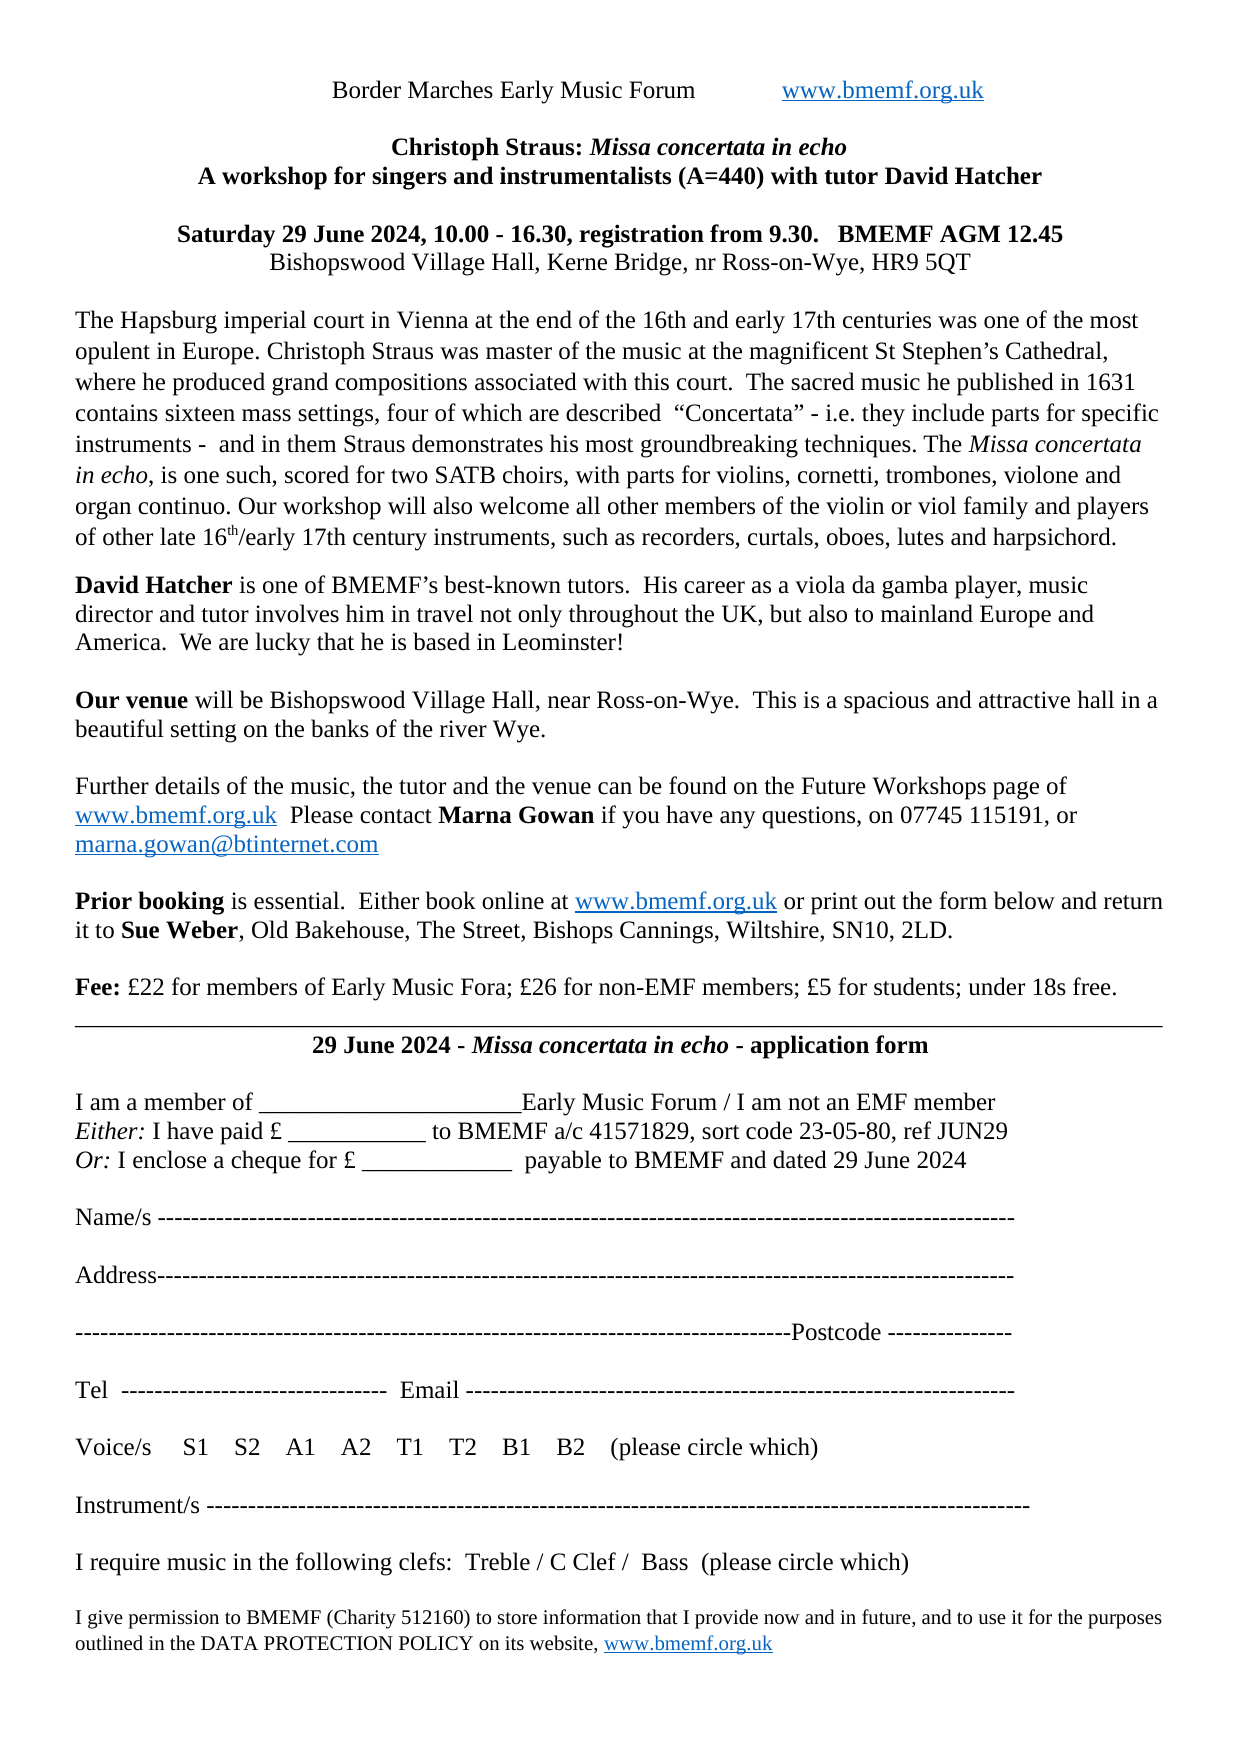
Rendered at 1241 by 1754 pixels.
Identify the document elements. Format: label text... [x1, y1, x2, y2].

text I give permission to BMEMF (Charity 512160) to store information that I provide now and in future, and to use it for the purposes outlined in the DATA PROTECTION POLICY on its website, www.bmemf.org.uk [75, 1605, 1165, 1655]
text Our venue will be Bishopswood Village Hall, near Ross-on-Wye. This is a spacious and attractive hall in a beautiful setting on the banks of the river Wye. [75, 685, 1165, 742]
text I am a member of _____________________Early Music Forum / I am not an EMF member [75, 1087, 1165, 1116]
text Prior booking is essential. Either book online at www.bmemf.org.uk or print out the form below and return it to Sue Weber, Old Bakehouse, The Street, Bishops Cannings, Wiltshire, SN10, 2LD. [75, 886, 1165, 944]
text _______________________________________________________________________________________ [75, 1001, 1165, 1030]
text Saturday 29 June 2024, 10.00 - 16.30, registration from 9.30. BMEMF AGM 12.45 [75, 219, 1165, 247]
text Address------------------------------------------------------------------------------------------------------- [75, 1260, 1165, 1289]
text 29 June 2024 - Missa concertata in echo - application form [75, 1030, 1165, 1059]
text Border Marches Early Music Forum www.bmemf.org.uk [75, 75, 1165, 104]
text Further details of the music, the tutor and the venue can be found on the Future Workshops page of www.bmemf.org.uk Please contact Marna Gowan if you have any questions, on 07745 115191, or marna.gowan@btinternet.com [75, 771, 1165, 857]
text Or: I enclose a cheque for £ ____________ payable to BMEMF and dated 29 June 2024 [75, 1145, 1165, 1174]
text I require music in the following clefs: Treble / C Clef / Bass (please circle which) [75, 1547, 1165, 1576]
text --------------------------------------------------------------------------------------Postcode --------------- [75, 1317, 1165, 1346]
text Name/s ------------------------------------------------------------------------------------------------------- [75, 1202, 1165, 1231]
text Tel -------------------------------- Email ------------------------------------------------------------------ [75, 1375, 1165, 1404]
text Either: I have paid £ ___________ to BMEMF a/c 41571829, sort code 23-05-80, ref JUN29 [75, 1116, 1165, 1145]
text A workshop for singers and instrumentalists (A=440) with tutor David Hatcher [75, 161, 1165, 190]
text Voice/s S1 S2 A1 A2 T1 T2 B1 B2 (please circle which) [75, 1432, 1165, 1461]
text Fee: £22 for members of Early Music Fora; £26 for non-EMF members; £5 for students; under 18s free. [75, 972, 1165, 1001]
text Bishopswood Village Hall, Kerne Bridge, nr Ross-on-Wye, HR9 5QT [75, 247, 1165, 276]
text The Hapsburg imperial court in Vienna at the end of the 16th and early 17th centuries was one of the most opulent in Europe. Christoph Straus was master of the music at the magnificent St Stephen’s Cathedral, where he produced grand compositions associated with this court. The sacred music he published in 1631 contains sixteen mass settings, four of which are described “Concertata” - i.e. they include parts for specific instruments - and in them Straus demonstrates his most groundbreaking techniques. The Missa concertata in echo, is one such, scored for two SATB choirs, with parts for violins, cornetti, trombones, violone and organ continuo. Our workshop will also welcome all other members of the violin or viol family and players of other late 16th/early 17th century instruments, such as recorders, curtals, oboes, lutes and harpsichord. [75, 305, 1165, 551]
text David Hatcher is one of BMEMF’s best-known tutors. His career as a viola da gamba player, music director and tutor involves him in travel not only throughout the UK, but also to mainland Europe and America. We are lucky that he is based in Leominster! [75, 570, 1165, 656]
text Instrument/s --------------------------------------------------------------------------------------------------- [75, 1490, 1165, 1519]
text Christoph Straus: Missa concertata in echo [75, 132, 1165, 161]
